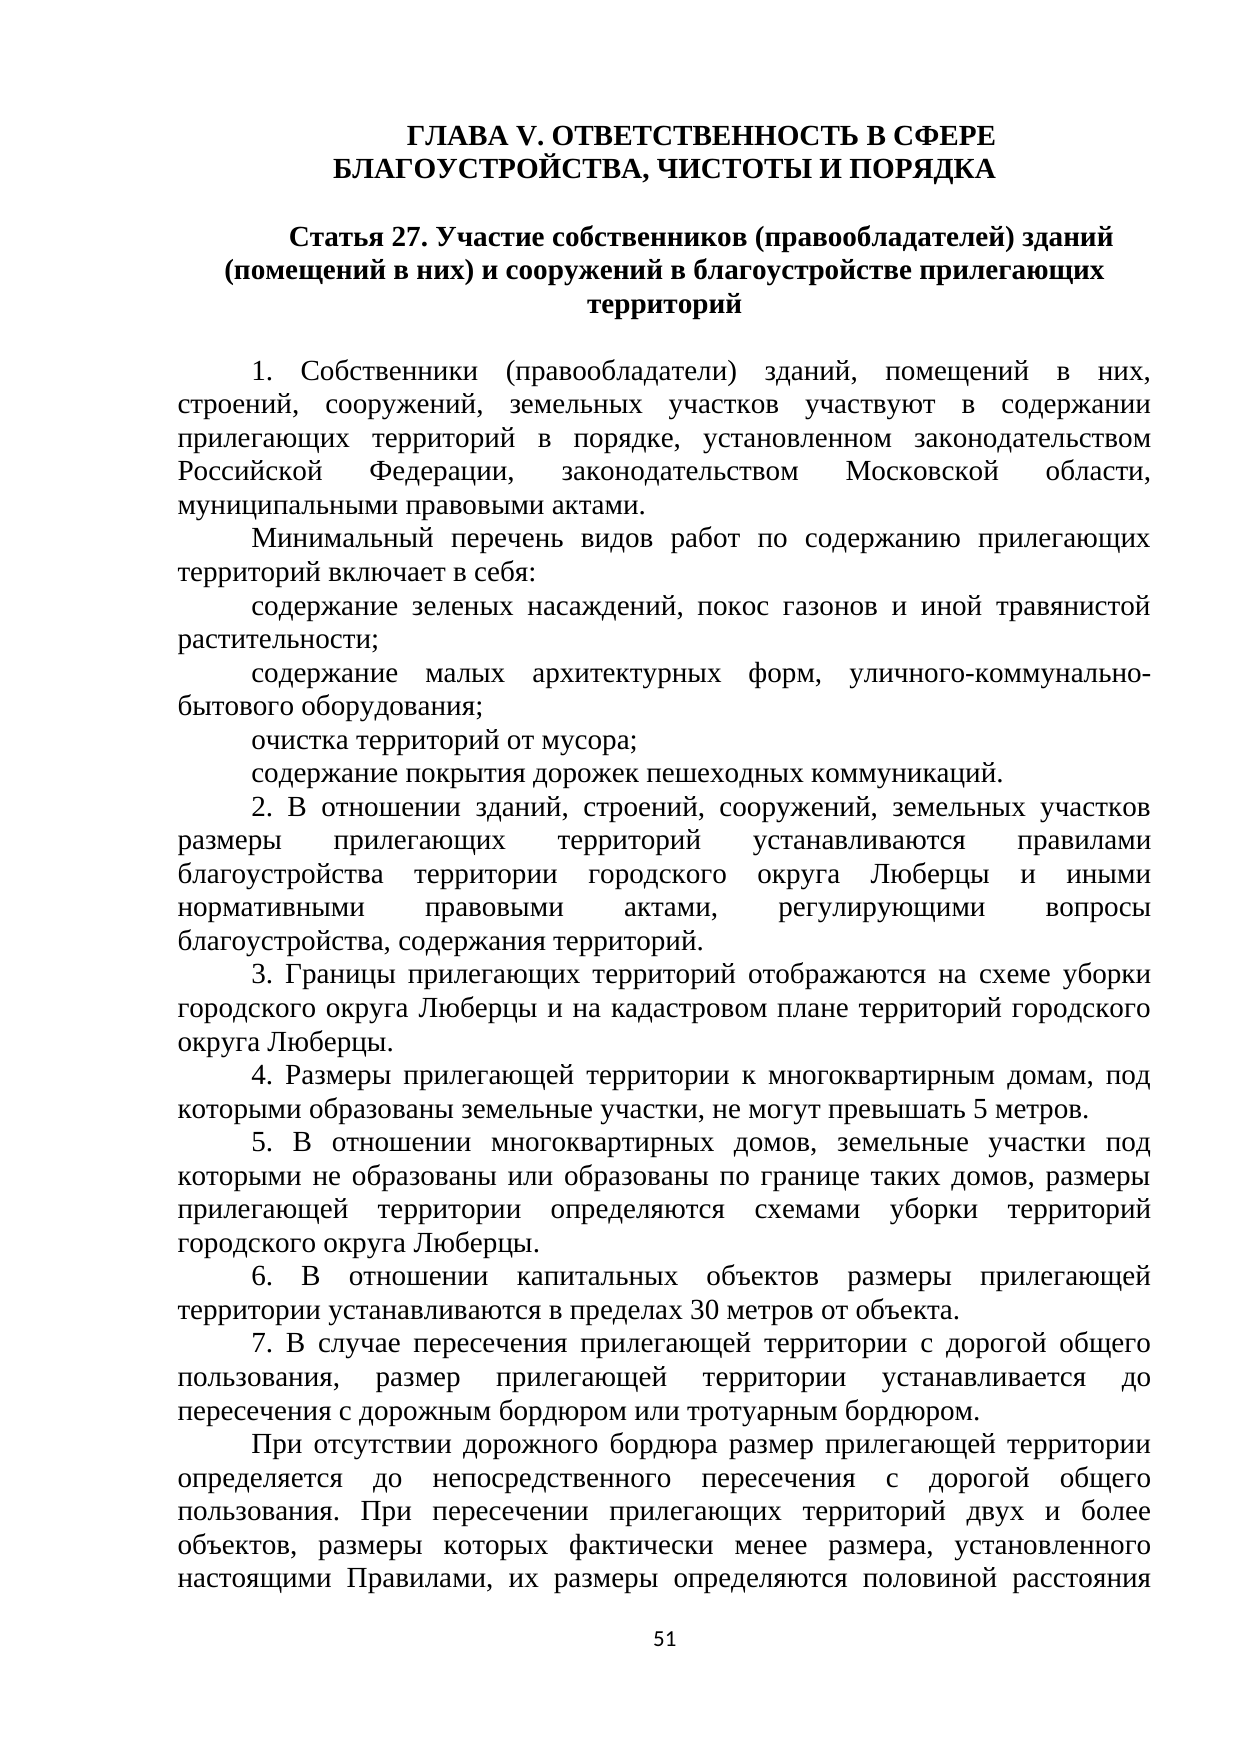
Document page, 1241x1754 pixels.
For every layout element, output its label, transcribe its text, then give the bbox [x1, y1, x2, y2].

text содержание малых архитектурных форм, уличного-коммунально-бытового оборудования; [177, 655, 1152, 722]
text 4. Размеры прилегающей территории к многоквартирным домам, под которыми образованы земельные участки, не могут превышать 5 метров. [177, 1057, 1152, 1124]
text 3. Границы прилегающих территорий отображаются на схеме уборки городского округа Люберцы и на кадастровом плане территорий городского округа Люберцы. [177, 957, 1152, 1057]
text содержание покрытия дорожек пешеходных коммуникаций. [177, 755, 1152, 789]
text Статья 27. Участие собственников (правообладателей) зданий (помещений в них) и сооружений в благоустройстве прилегающих территорий [177, 219, 1152, 319]
text 5. В отношении многоквартирных домов, земельные участки под которыми не образованы или образованы по границе таких домов, размеры прилегающей территории определяются схемами уборки территорий городского округа Люберцы. [177, 1124, 1152, 1258]
text 7. В случае пересечения прилегающей территории с дорогой общего пользования, размер прилегающей территории устанавливается до пересечения с дорожным бордюром или тротуарным бордюром. [177, 1326, 1152, 1426]
text 6. В отношении капитальных объектов размеры прилегающей территории устанавливаются в пределах 30 метров от объекта. [177, 1258, 1152, 1326]
text очистка территорий от мусора; [177, 722, 1152, 755]
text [177, 1426, 1152, 1594]
text 1. Собственники (правообладатели) зданий, помещений в них, строений, сооружений, земельных участков участвуют в содержании прилегающих территорий в порядке, установленном законодательством Российской Федерации, законодательством Московской области, муниципальными правовыми актами. [177, 353, 1152, 521]
text ГЛАВА V. ОТВЕТСТВЕННОСТЬ В СФЕРЕ БЛАГОУСТРОЙСТВА, ЧИСТОТЫ И ПОРЯДКА [177, 118, 1152, 185]
text 2. В отношении зданий, строений, сооружений, земельных участков размеры прилегающих территорий устанавливаются правилами благоустройства территории городского округа Люберцы и иными нормативными правовыми актами, регулирующими вопросы благоустройства, содержания территорий. [177, 789, 1152, 957]
text содержание зеленых насаждений, покос газонов и иной травянистой растительности; [177, 588, 1152, 655]
text Минимальный перечень видов работ по содержанию прилегающих территорий включает в себя: [177, 521, 1152, 588]
